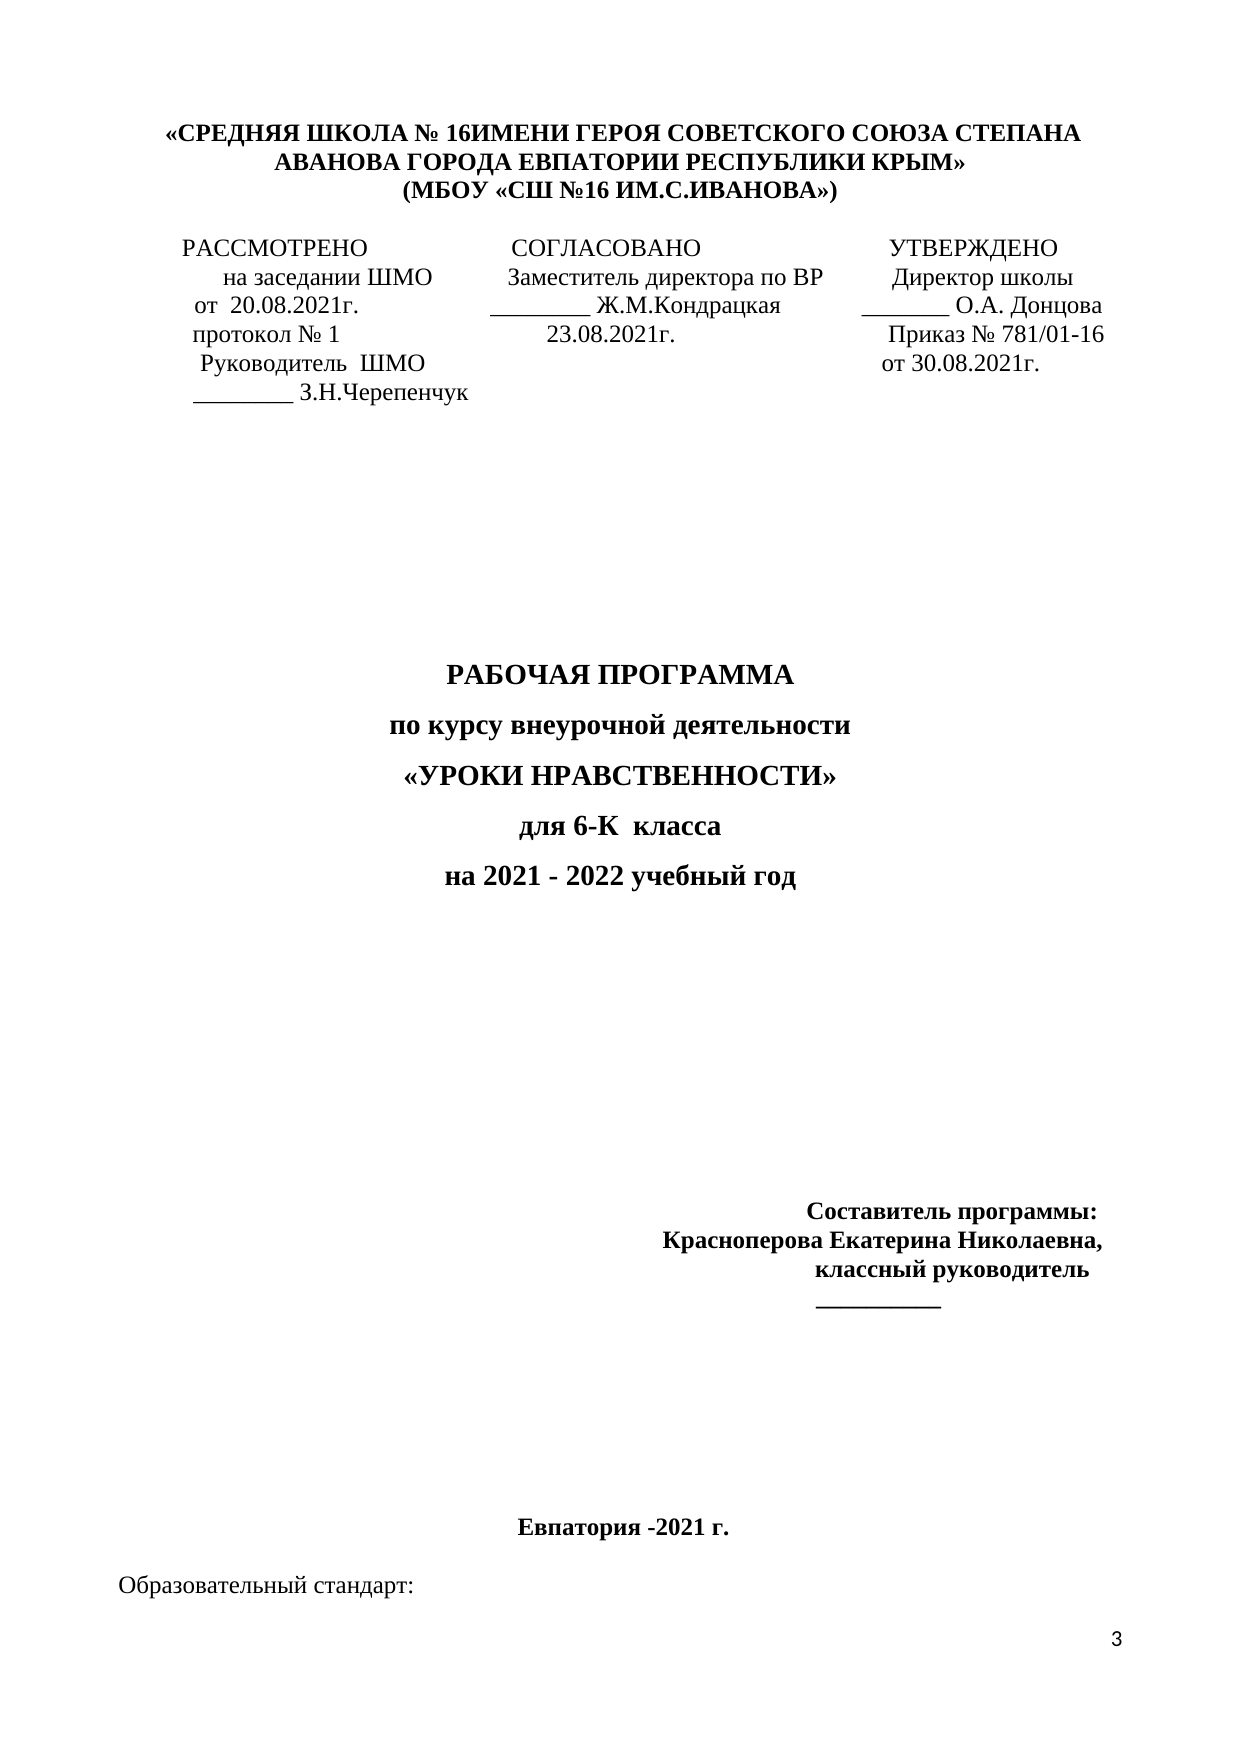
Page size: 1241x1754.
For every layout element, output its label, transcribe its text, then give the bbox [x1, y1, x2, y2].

text Составитель программы: [118, 1196, 1122, 1225]
text классный руководитель [118, 1254, 1122, 1282]
text для 6-К класса [118, 808, 1122, 842]
text «СРЕДНЯЯ ШКОЛА № 16ИМЕНИ ГЕРОЯ СОВЕТСКОГО СОЮЗА СТЕПАНА АВАНОВА ГОРОДА ЕВПАТОРИИ РЕСПУБЛИКИ КРЫМ» [118, 118, 1122, 176]
text __________ [118, 1282, 1122, 1311]
text Евпатория -2021 г. [118, 1512, 1122, 1541]
text (МБОУ «СШ №16 ИМ.С.ИВАНОВА») [118, 176, 1122, 204]
text Образовательный стандарт: [118, 1570, 1122, 1599]
text РАБОЧАЯ ПРОГРАММА [118, 657, 1122, 691]
text РАССМОТРЕНО СОГЛАСОВАНО УТВЕРЖДЕНО [118, 233, 1122, 262]
text на заседании ШМО Заместитель директора по ВР Директор школы [118, 262, 1122, 291]
text на 2021 - 2022 учебный год [118, 858, 1122, 892]
text от 20.08.2021г. ________ Ж.М.Кондрацкая _______ О.А. Донцова [118, 291, 1122, 319]
text «УРОКИ НРАВСТВЕННОСТИ» [118, 758, 1122, 791]
text протокол № 1 23.08.2021г. Приказ № 781/01-16 Руководитель ШМО от 30.08.2021г. [118, 319, 1122, 377]
text по курсу внеурочной деятельности [118, 707, 1122, 741]
text Красноперова Екатерина Николаевна, [118, 1225, 1122, 1254]
text ________ З.Н.Черепенчук [118, 377, 1122, 406]
